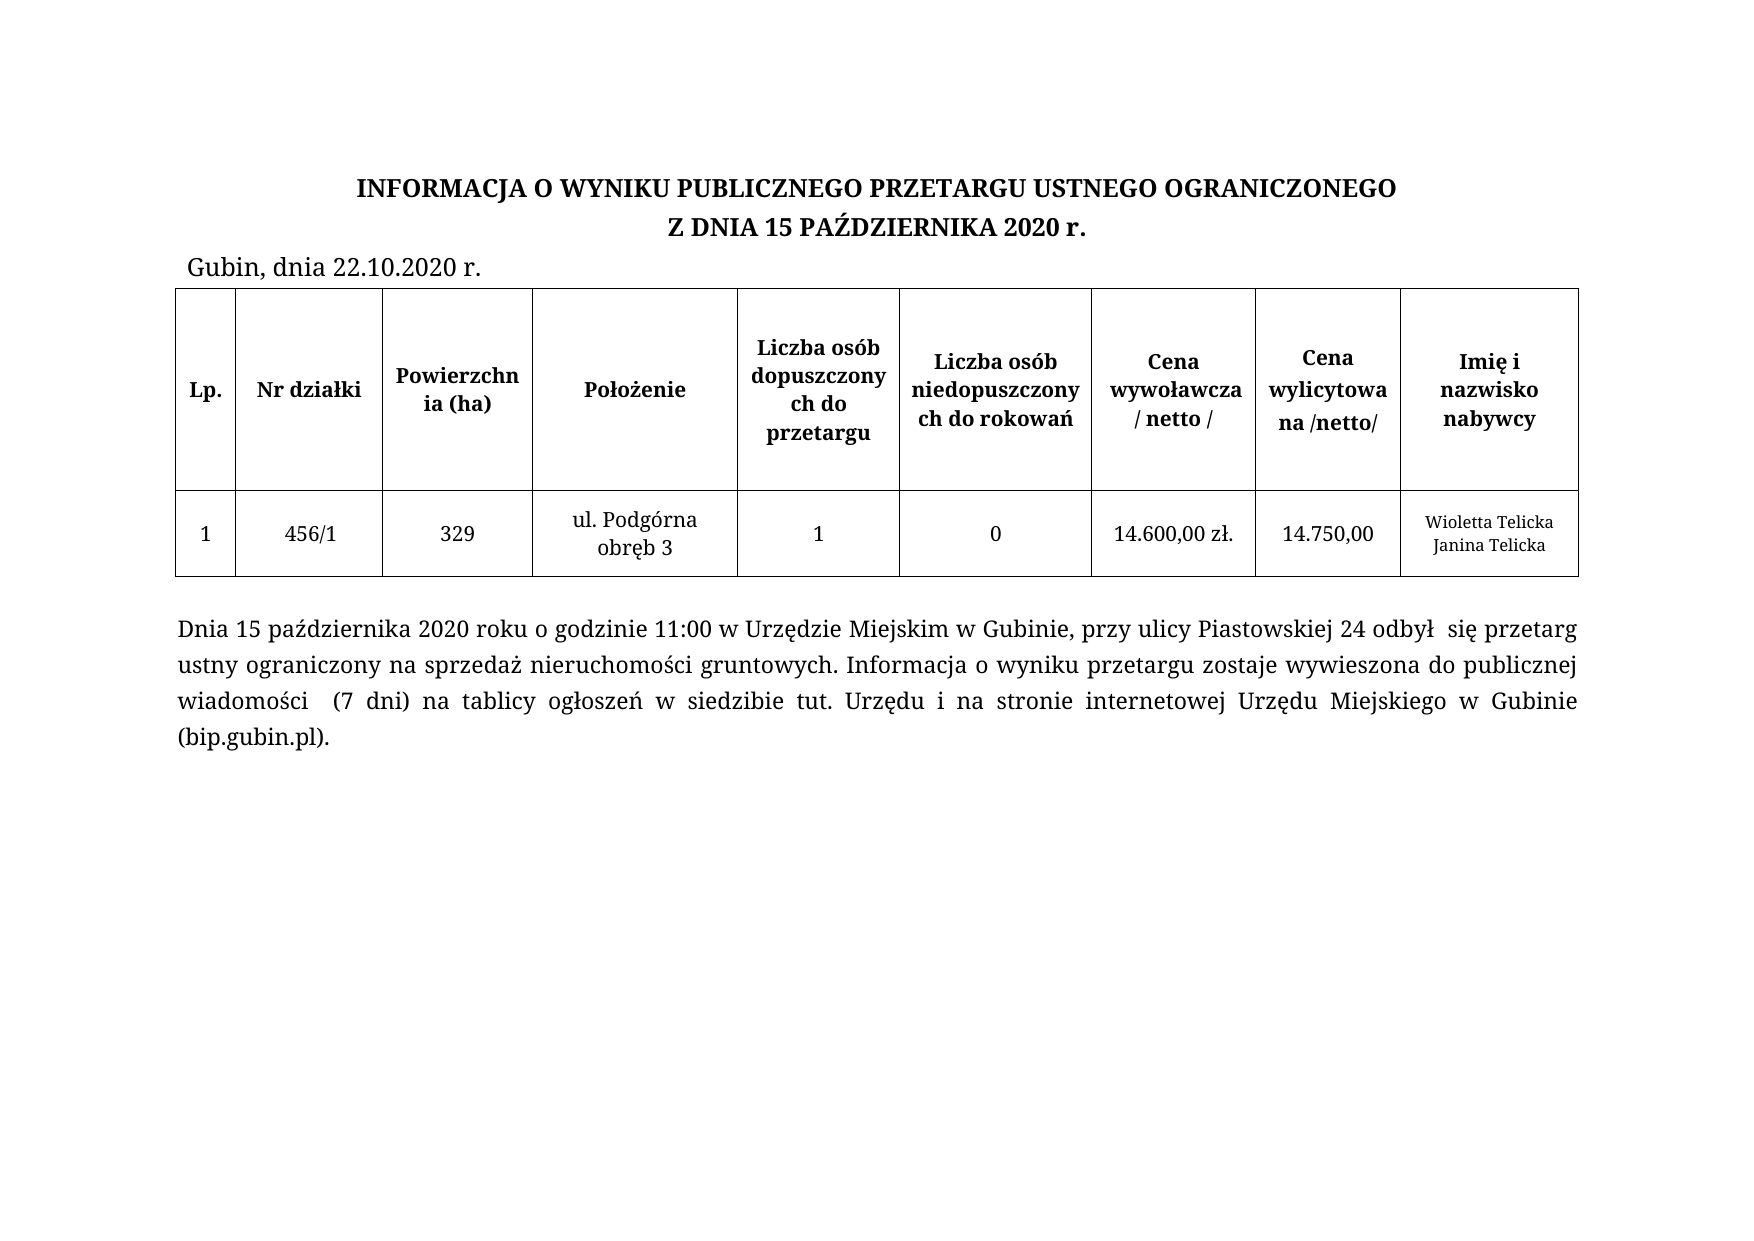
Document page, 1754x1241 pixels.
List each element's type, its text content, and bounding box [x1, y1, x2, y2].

table_cell ul. Podgórna obręb 3 [533, 491, 737, 576]
table_cell Wioletta Telicka Janina Telicka [1401, 491, 1578, 576]
table_cell 1 [176, 491, 235, 576]
table_cell 329 [383, 491, 532, 576]
table_header Cena wywoławcza / netto / [1092, 289, 1255, 490]
table_header Imię i nazwisko nabywcy [1401, 289, 1578, 490]
text Dnia 15 października 2020 roku o godzinie 11:00 w Urzędzie Miejskim w Gubinie, przy ulicy Piastowskiej 24 odbył się przetarg ustny ograniczony na sprzedaż nieruchomości gruntowych. Informacja o wyniku przetargu zostaje wywieszona do publicznej wiadomości (7 dni) na tablicy ogłoszeń w siedzibie tut. Urzędu i na stronie internetowej Urzędu Miejskiego w Gubinie (bip.gubin.pl). [177, 613, 1580, 752]
text Z DNIA 15 PAŹDZIERNIKA 2020 r. [148, 210, 1606, 244]
table_header Nr działki [236, 289, 382, 490]
table_cell 14.750,00 [1256, 491, 1400, 576]
table_header Liczba osób dopuszczonych do przetargu [738, 289, 899, 490]
table_cell 0 [900, 491, 1091, 576]
table_cell 14.600,00 zł. [1092, 491, 1255, 576]
text Gubin, dnia 22.10.2020 r. [148, 249, 1606, 283]
table_cell 456/1 [236, 491, 382, 576]
table_header Powierzchnia (ha) [383, 289, 532, 490]
table_header Położenie [533, 289, 737, 490]
table_header Liczba osób niedopuszczonych do rokowań [900, 289, 1091, 490]
table_header Lp. [176, 289, 235, 490]
text INFORMACJA O WYNIKU PUBLICZNEGO PRZETARGU USTNEGO OGRANICZONEGO [148, 171, 1606, 205]
table_cell 1 [738, 491, 899, 576]
table_header Cena wylicytowana /netto/ [1256, 289, 1400, 490]
